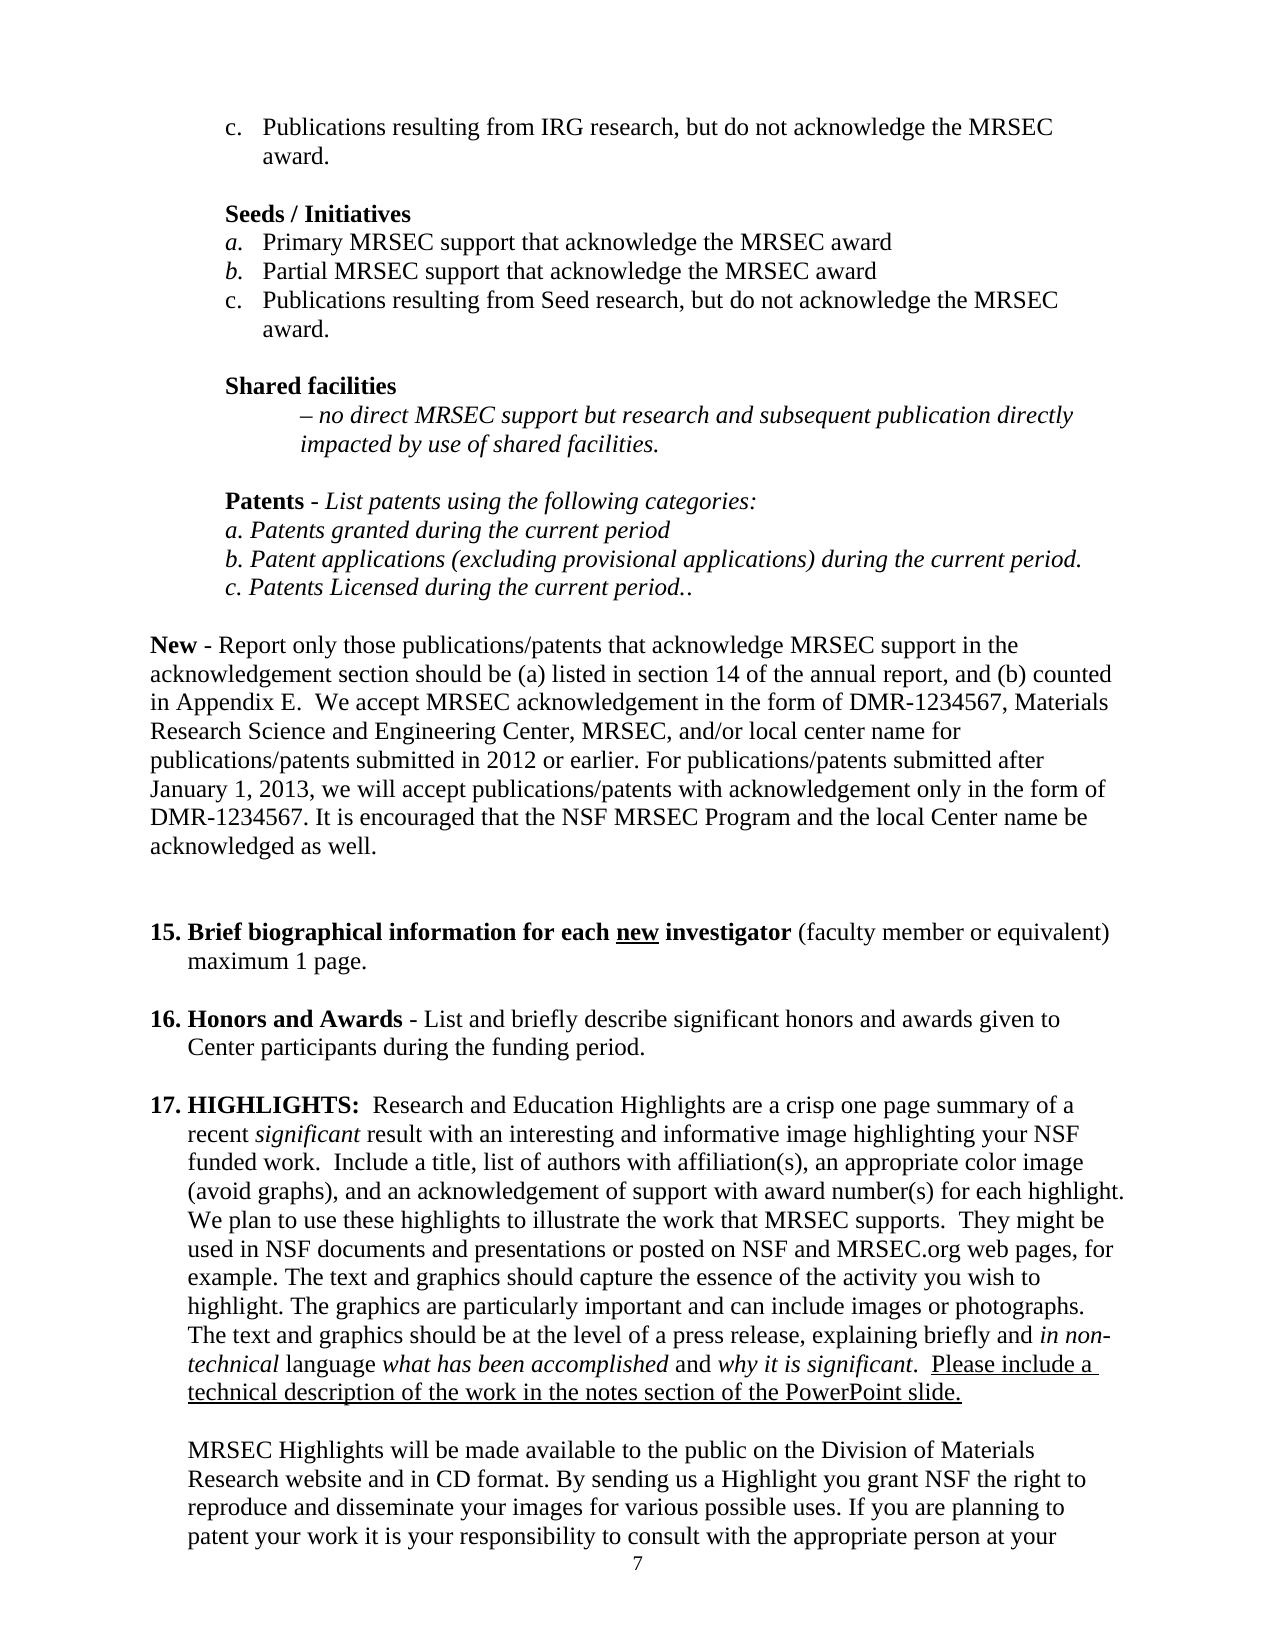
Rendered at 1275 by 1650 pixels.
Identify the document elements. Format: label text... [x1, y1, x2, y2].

text b. Patent applications (excluding provisional applications) during the current period. [225, 544, 1125, 572]
list Honors and Awards - List and briefly describe significant honors and awards given to Center participants during the funding period. [150, 1004, 1125, 1061]
list Brief biographical information for each new investigator (faculty member or equivalent) maximum 1 page. [150, 917, 1125, 975]
list Publications resulting from Seed research, but do not acknowledge the MRSEC award. [225, 285, 1125, 342]
text c. Patents Licensed during the current period.. [225, 572, 1125, 601]
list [225, 227, 1125, 256]
text a. Patents granted during the current period [225, 515, 1125, 544]
text – no direct MRSEC support but research and subsequent publication directly impacted by use of shared facilities. [300, 400, 1125, 457]
list HIGHLIGHTS: Research and Education Highlights are a crisp one page summary of a recent significant result with an interesting and informative image highlighting your NSF funded work. Include a title, list of authors with affiliation(s), an appropriate color image (avoid graphs), and an acknowledgement of support with award number(s) for each highlight. We plan to use these highlights to illustrate the work that MRSEC supports. They might be used in NSF documents and presentations or posted on NSF and MRSEC.org web pages, for example. The text and graphics should capture the essence of the activity you wish to highlight. The graphics are particularly important and can include images or photographs. The text and graphics should be at the level of a press release, explaining briefly and in non-technical language what has been accomplished and why it is significant. Please include a technical description of the work in the notes section of the PowerPoint slide. [150, 1090, 1125, 1406]
text Seeds / Initiatives [225, 199, 1125, 227]
text New - Report only those publications/patents that acknowledge MRSEC support in the acknowledgement section should be (a) listed in section 14 of the annual report, and (b) counted in Appendix E. We accept MRSEC acknowledgement in the form of DMR-1234567, Materials Research Science and Engineering Center, MRSEC, and/or local center name for publications/patents submitted in 2012 or earlier. For publications/patents submitted after January 1, 2013, we will accept publications/patents with acknowledgement only in the form of DMR-1234567. It is encouraged that the NSF MRSEC Program and the local Center name be acknowledged as well. [150, 630, 1125, 860]
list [225, 112, 1125, 170]
list Partial MRSEC support that acknowledge the MRSEC award [225, 256, 1125, 285]
text Patents - List patents using the following categories: [225, 486, 1125, 515]
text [187, 1435, 1125, 1550]
text Shared facilities [225, 371, 1125, 400]
